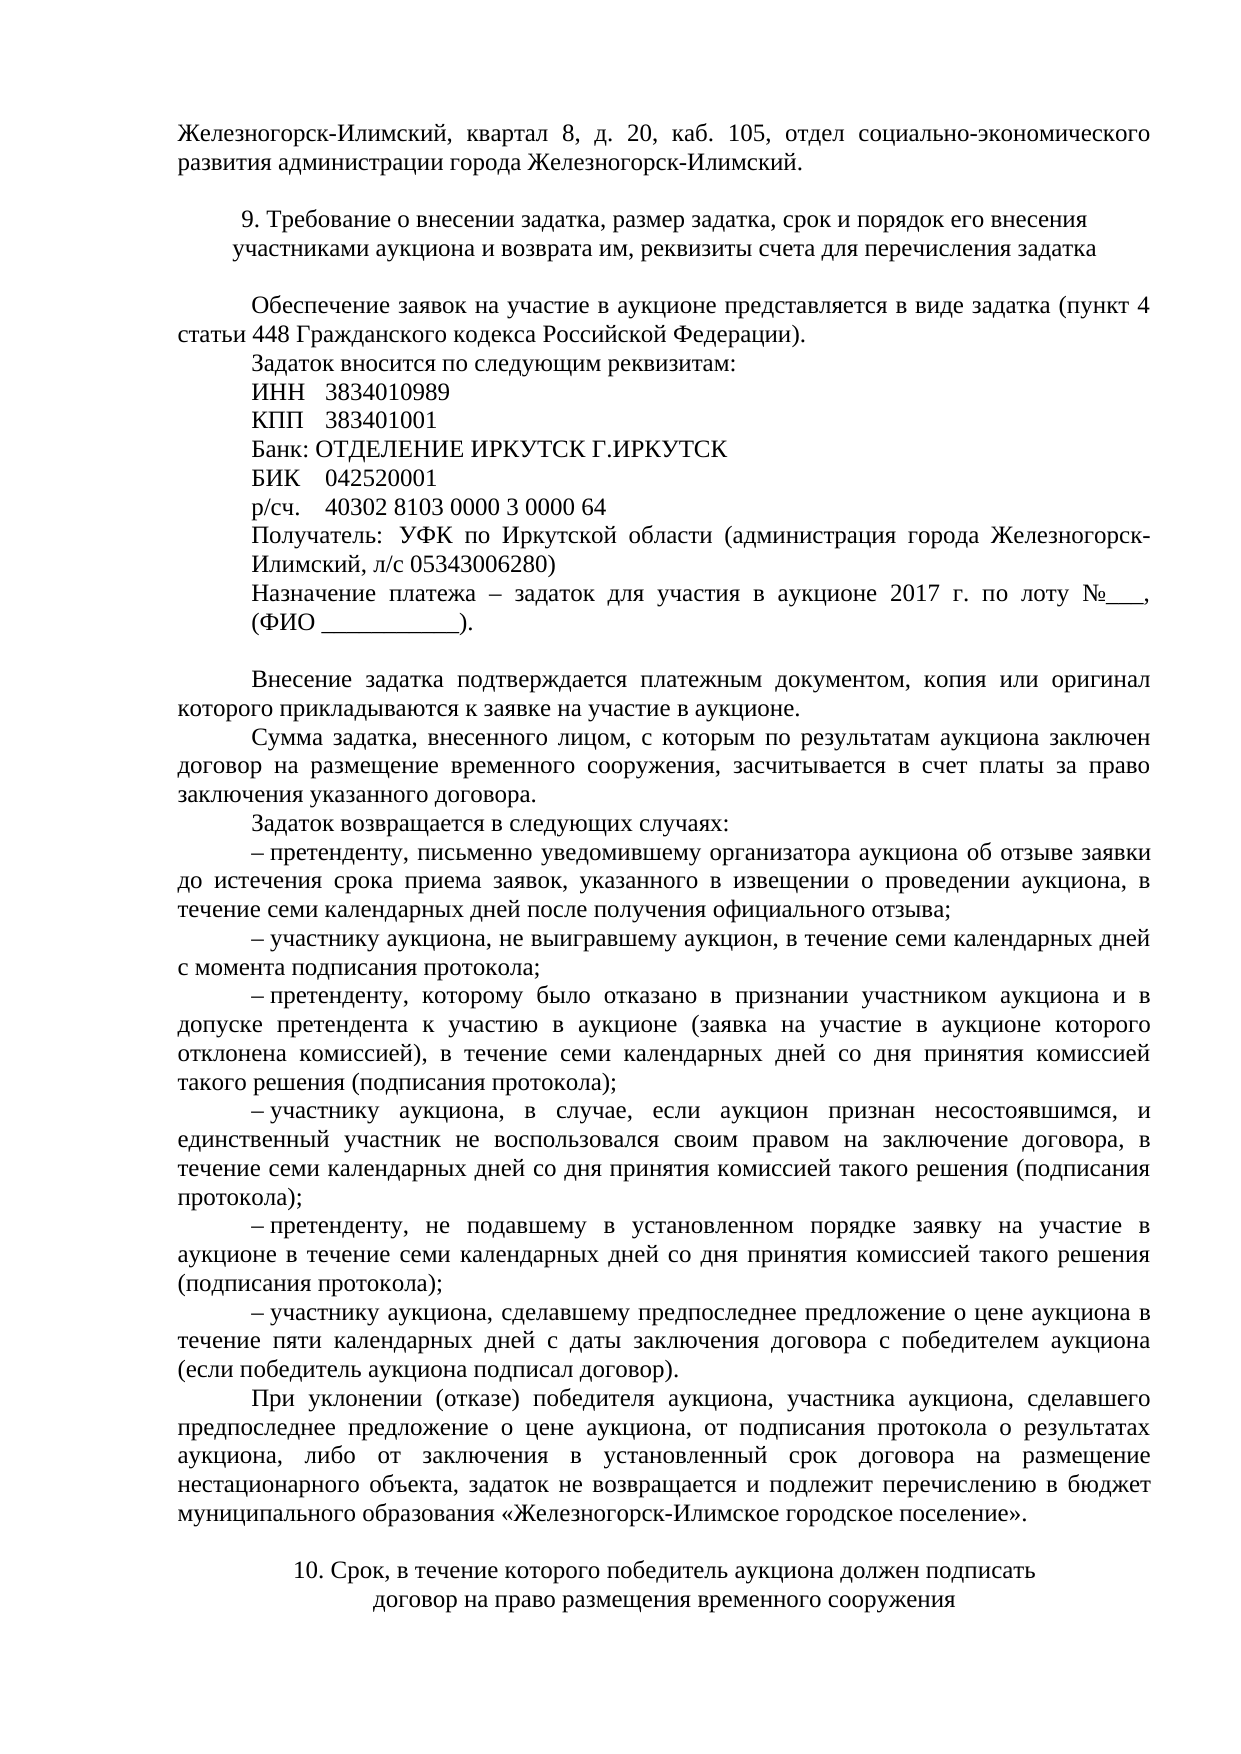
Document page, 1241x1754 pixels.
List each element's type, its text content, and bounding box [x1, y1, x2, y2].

text Внесение задатка подтверждается платежным документом, копия или оригинал которого прикладываются к заявке на участие в аукционе. [177, 664, 1152, 722]
text Назначение платежа – задаток для участия в аукционе 2017 г. по лоту №___, (ФИО ___________). [251, 578, 1152, 636]
text Банк: ОТДЕЛЕНИЕ ИРКУТСК Г.ИРКУТСК [251, 434, 1152, 463]
text При уклонении (отказе) победителя аукциона, участника аукциона, сделавшего предпоследнее предложение о цене аукциона, от подписания протокола о результатах аукциона, либо от заключения в установленный срок договора на размещение нестационарного объекта, задаток не возвращается и подлежит перечислению в бюджет муниципального образования «Железногорск-Илимское городское поселение». [177, 1383, 1152, 1527]
text Обеспечение заявок на участие в аукционе представляется в виде задатка (пункт 4 статьи 448 Гражданского кодекса Российской Федерации). [177, 291, 1152, 348]
text 9. Требование о внесении задатка, размер задатка, срок и порядок его внесения участниками аукциона и возврата им, реквизиты счета для перечисления задатка [177, 204, 1152, 262]
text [177, 118, 1152, 176]
text – претенденту, письменно уведомившему организатора аукциона об отзыве заявки до истечения срока приема заявок, указанного в извещении о проведении аукциона, в течение семи календарных дней после получения официального отзыва; [177, 837, 1152, 923]
text Получатель: УФК по Иркутской области (администрация города Железногорск-Илимский, л/с 05343006280) [251, 521, 1152, 578]
text – участнику аукциона, не выигравшему аукцион, в течение семи календарных дней с момента подписания протокола; [177, 923, 1152, 981]
text КПП 383401001 [177, 406, 1152, 434]
text – участнику аукциона, сделавшему предпоследнее предложение о цене аукциона в течение пяти календарных дней с даты заключения договора с победителем аукциона (если победитель аукциона подписал договор). [177, 1297, 1152, 1383]
text БИК 042520001 [177, 463, 1152, 492]
text – участнику аукциона, в случае, если аукцион признан несостоявшимся, и единственный участник не воспользовался своим правом на заключение договора, в течение семи календарных дней со дня принятия комиссией такого решения (подписания протокола); [177, 1096, 1152, 1211]
text – претенденту, не подавшему в установленном порядке заявку на участие в аукционе в течение семи календарных дней со дня принятия комиссией такого решения (подписания протокола); [177, 1211, 1152, 1297]
text 10. Срок, в течение которого победитель аукциона должен подписать договор на право размещения временного сооружения [177, 1556, 1152, 1613]
text Задаток вносится по следующим реквизитам: [177, 348, 1152, 377]
text ИНН 3834010989 [177, 377, 1152, 406]
text Сумма задатка, внесенного лицом, с которым по результатам аукциона заключен договор на размещение временного сооружения, засчитывается в счет платы за право заключения указанного договора. [177, 722, 1152, 808]
text Задаток возвращается в следующих случаях: [177, 808, 1152, 837]
text – претенденту, которому было отказано в признании участником аукциона и в допуске претендента к участию в аукционе (заявка на участие в аукционе которого отклонена комиссией), в течение семи календарных дней со дня принятия комиссией такого решения (подписания протокола); [177, 981, 1152, 1096]
text р/сч. 40302 8103 0000 3 0000 64 [177, 492, 1152, 521]
